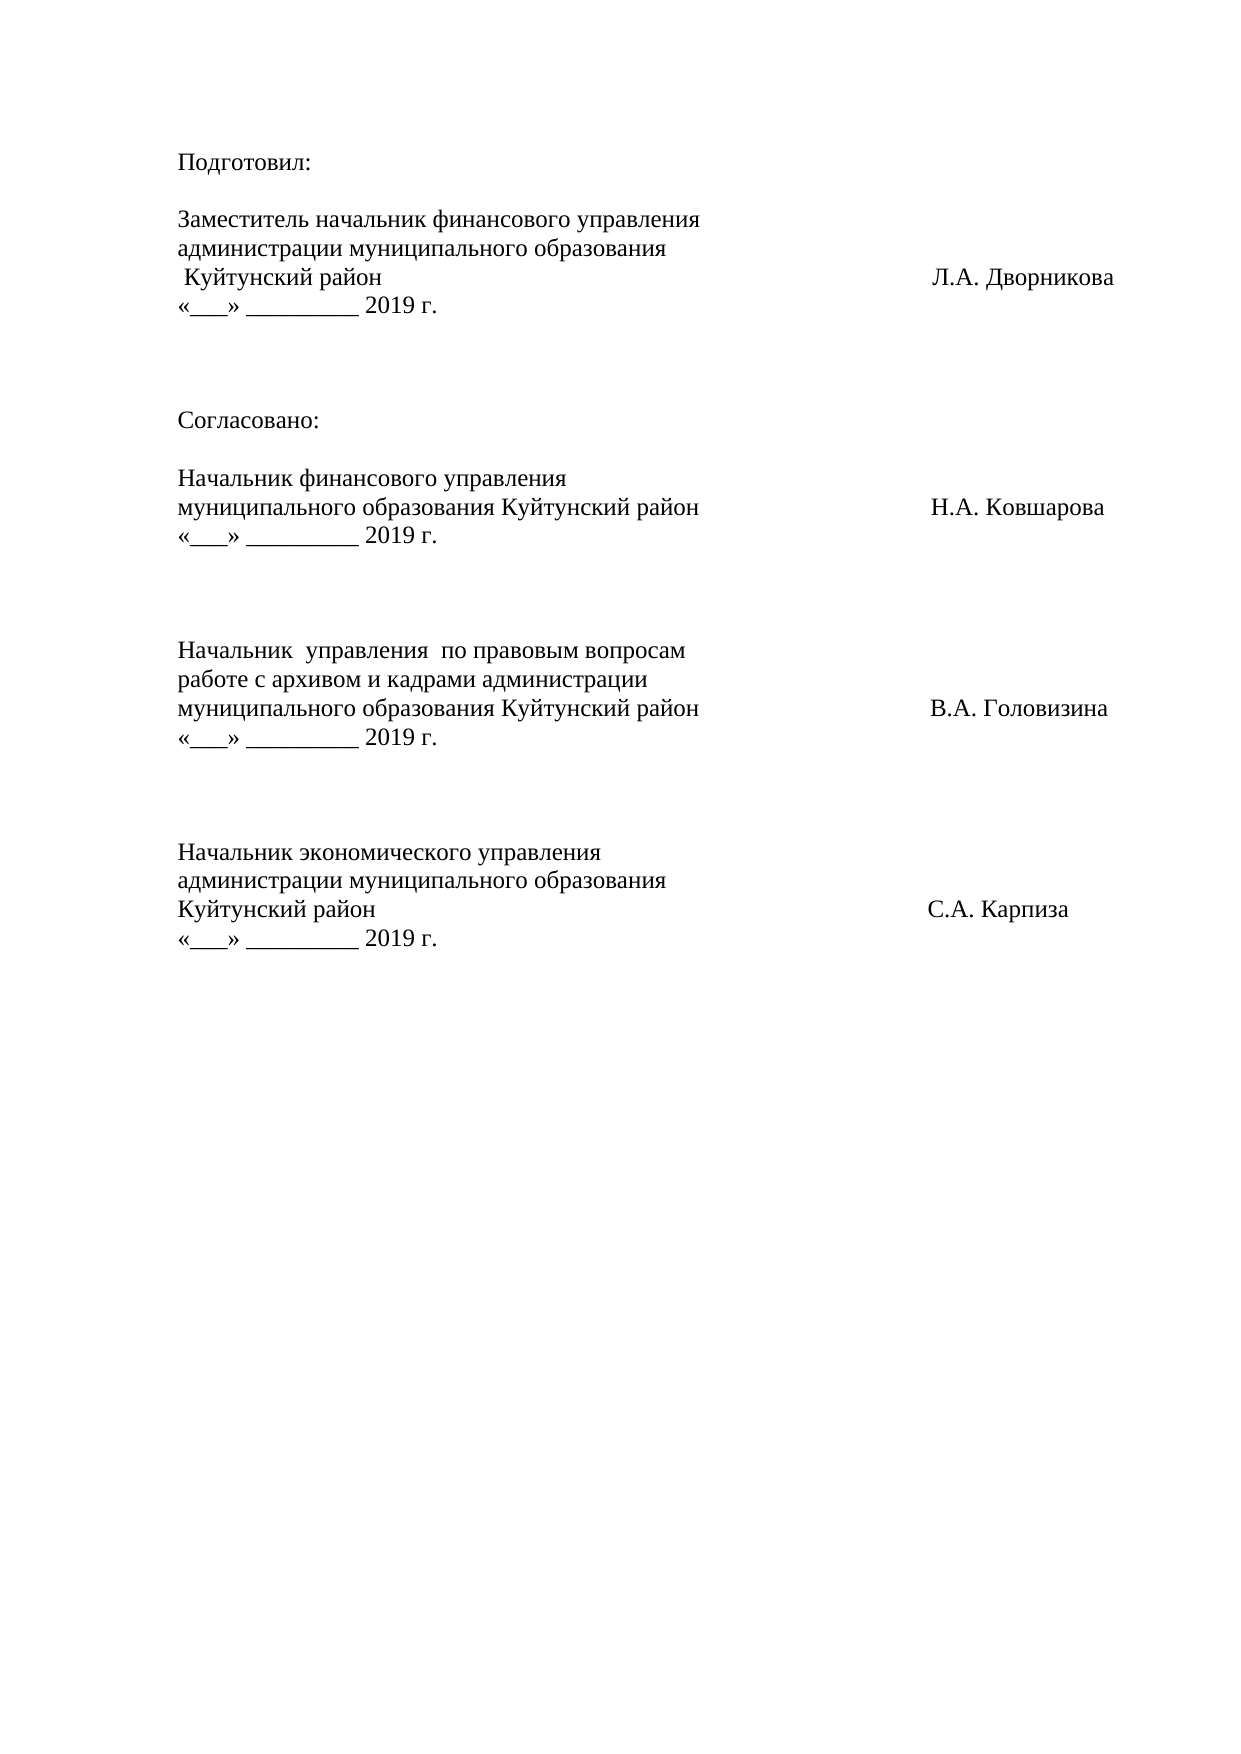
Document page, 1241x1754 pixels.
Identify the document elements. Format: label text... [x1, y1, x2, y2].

text Начальник управления по правовым вопросам [177, 636, 1122, 664]
text «___» _________ 2019 г. [177, 291, 1122, 319]
text Заместитель начальник финансового управления [177, 204, 1122, 233]
text Начальник экономического управления [177, 837, 1122, 866]
text работе с архивом и кадрами администрации [177, 664, 1122, 693]
text «___» _________ 2019 г. [177, 722, 1122, 751]
text муниципального образования Куйтунский район Н.А. Ковшарова [177, 492, 1122, 521]
text муниципального образования Куйтунский район В.А. Головизина [177, 693, 1122, 722]
text администрации муниципального образования [177, 866, 1122, 894]
text Куйтунский район Л.А. Дворникова [177, 262, 1122, 291]
text администрации муниципального образования [177, 233, 1122, 262]
text Куйтунский район С.А. Карпиза [177, 894, 1122, 923]
text Согласовано: [177, 406, 1122, 434]
text Начальник финансового управления [177, 463, 1122, 492]
text Подготовил: [177, 147, 1122, 176]
text «___» _________ 2019 г. [177, 521, 1122, 549]
text «___» _________ 2019 г. [177, 923, 1122, 952]
